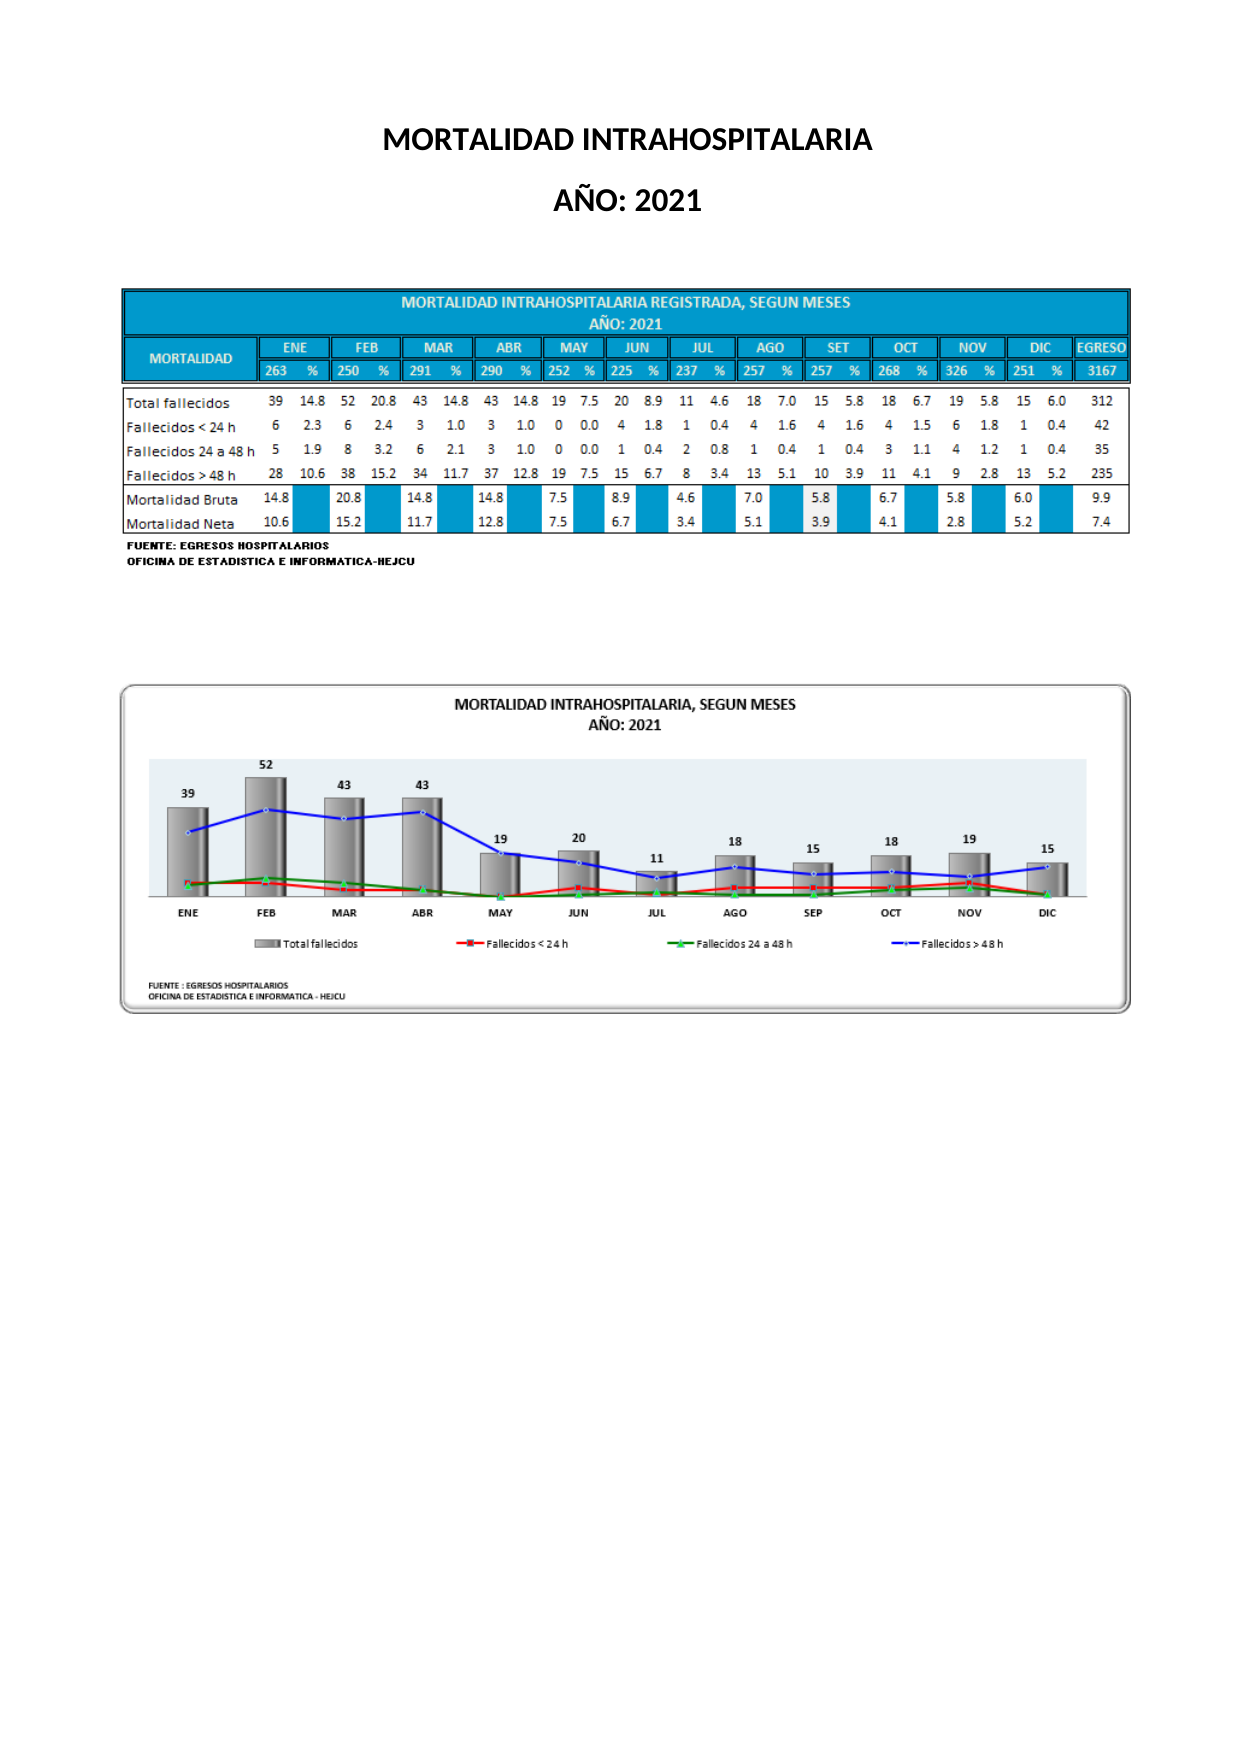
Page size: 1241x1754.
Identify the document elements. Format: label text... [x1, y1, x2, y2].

text AÑO: 2021 [118, 179, 1137, 219]
text MORTALIDAD INTRAHOSPITALARIA [118, 118, 1137, 159]
